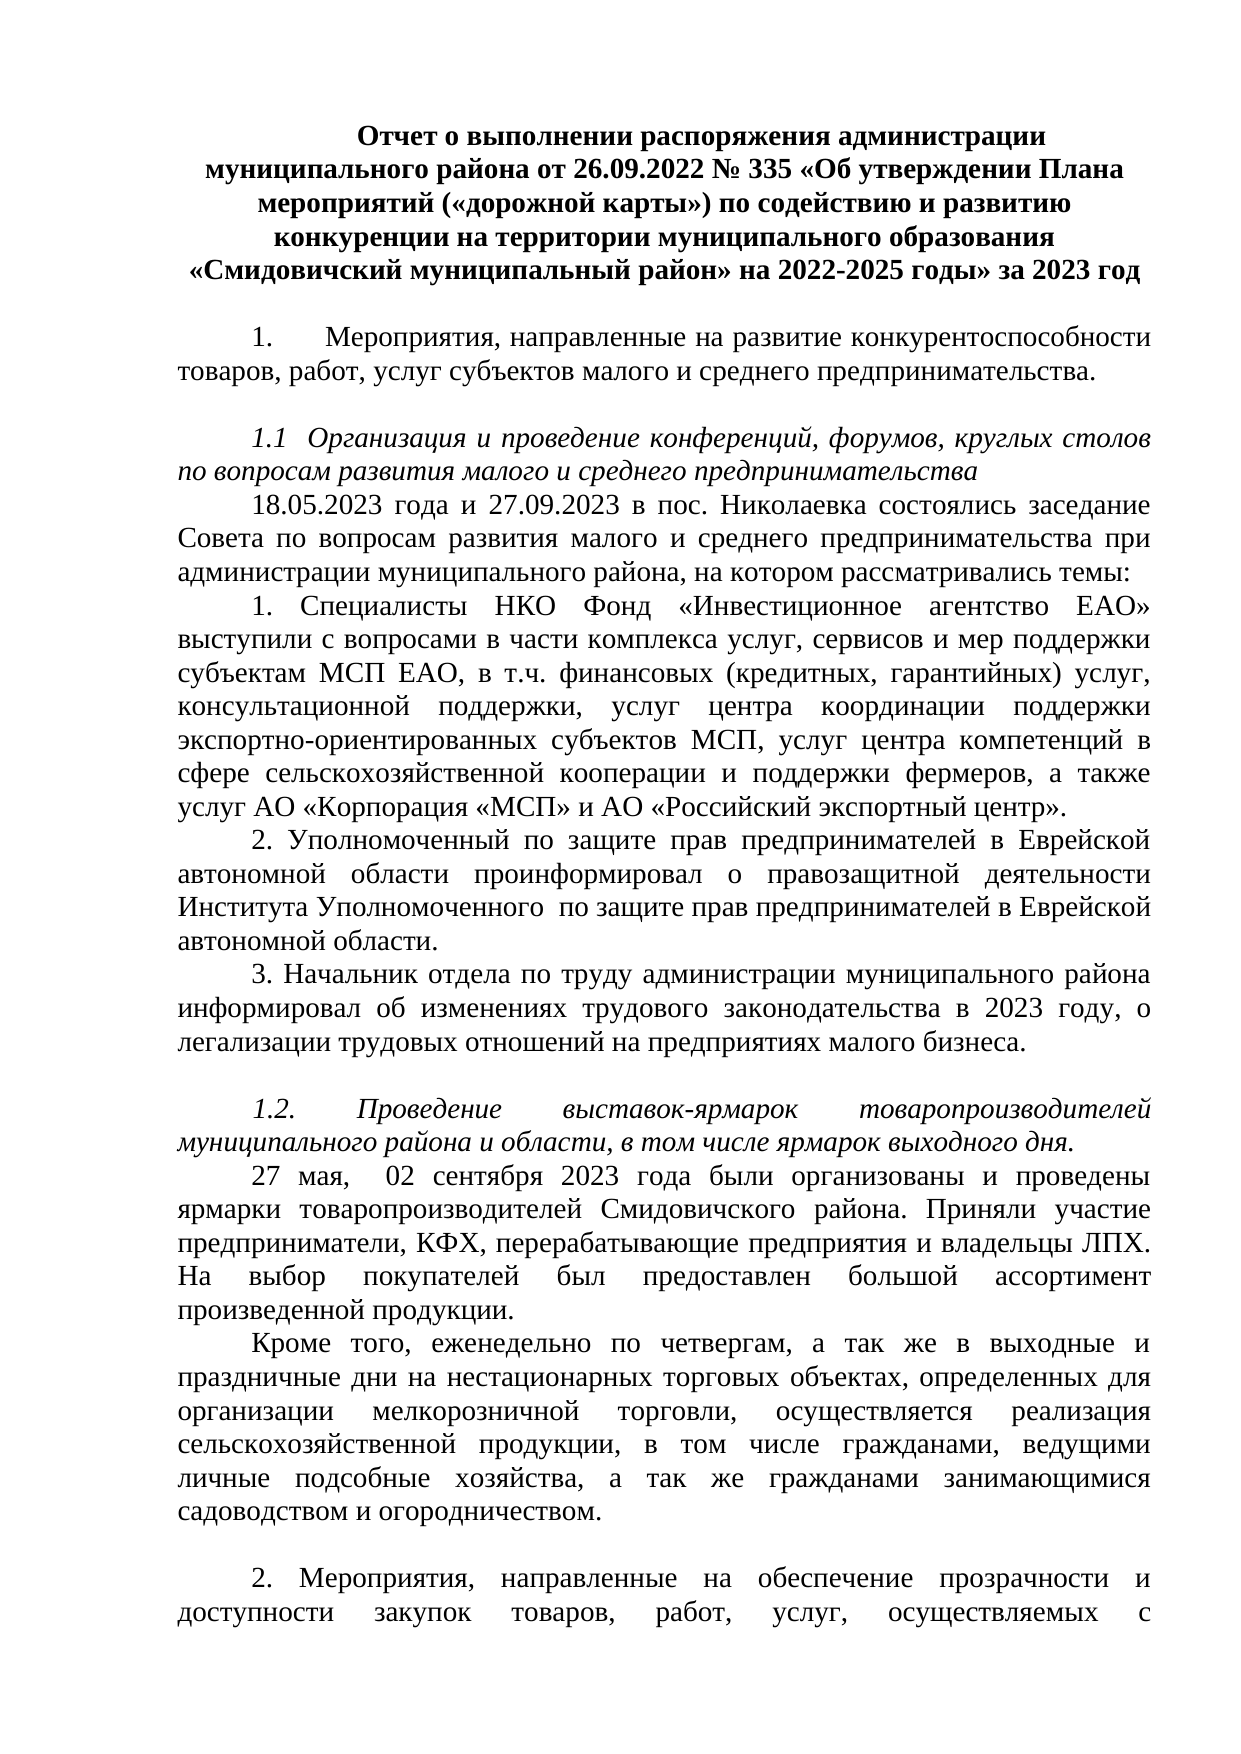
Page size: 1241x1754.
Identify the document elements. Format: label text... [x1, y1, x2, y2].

text Отчет о выполнении распоряжения администрации муниципального района от 26.09.2022 № 335 «Об утверждении Плана мероприятий («дорожной карты») по содействию и развитию конкуренции на территории муниципального образования «Смидовичский муниципальный район» на 2022-2025 годы» за 2023 год [177, 118, 1152, 286]
text 18.05.2023 года и 27.09.2023 в пос. Николаевка состоялись заседание Совета по вопросам развития малого и среднего предпринимательства при администрации муниципального района, на котором рассматривались темы: [177, 487, 1152, 588]
text 1. Специалисты НКО Фонд «Инвестиционное агентство ЕАО» выступили с вопросами в части комплекса услуг, сервисов и мер поддержки субъектам МСП ЕАО, в т.ч. финансовых (кредитных, гарантийных) услуг, консультационной поддержки, услуг центра координации поддержки экспортно-ориентированных субъектов МСП, услуг центра компетенций в сфере сельскохозяйственной кооперации и поддержки фермеров, а также услуг АО «Корпорация «МСП» и АО «Российский экспортный центр». [177, 588, 1152, 822]
text 27 мая, 02 сентября 2023 года были организованы и проведены ярмарки товаропроизводителей Смидовичского района. Приняли участие предприниматели, КФХ, перерабатывающие предприятия и владельцы ЛПХ. На выбор покупателей был предоставлен большой ассортимент произведенной продукции. [177, 1158, 1152, 1326]
list 1.2. Проведение выставок-ярмарок товаропроизводителей муниципального района и области, в том числе ярмарок выходного дня. [177, 1091, 1152, 1158]
list Мероприятия, направленные на развитие конкурентоспособности товаров, работ, услуг субъектов малого и среднего предпринимательства. [177, 319, 1152, 386]
text 2. Уполномоченный по защите прав предпринимателей в Еврейской автономной области проинформировал о правозащитной деятельности Института Уполномоченного по защите прав предпринимателей в Еврейской автономной области. [177, 822, 1152, 957]
text 3. Начальник отдела по труду администрации муниципального района информировал об изменениях трудового законодательства в 2023 году, о легализации трудовых отношений на предприятиях малого бизнеса. [177, 957, 1152, 1057]
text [177, 1560, 1152, 1627]
text 1.1 Организация и проведение конференций, форумов, круглых столов по вопросам развития малого и среднего предпринимательства [177, 420, 1152, 487]
text Кроме того, еженедельно по четвергам, а так же в выходные и праздничные дни на нестационарных торговых объектах, определенных для организации мелкорозничной торговли, осуществляется реализация сельскохозяйственной продукции, в том числе гражданами, ведущими личные подсобные хозяйства, а так же гражданами занимающимися садоводством и огородничеством. [177, 1326, 1152, 1527]
